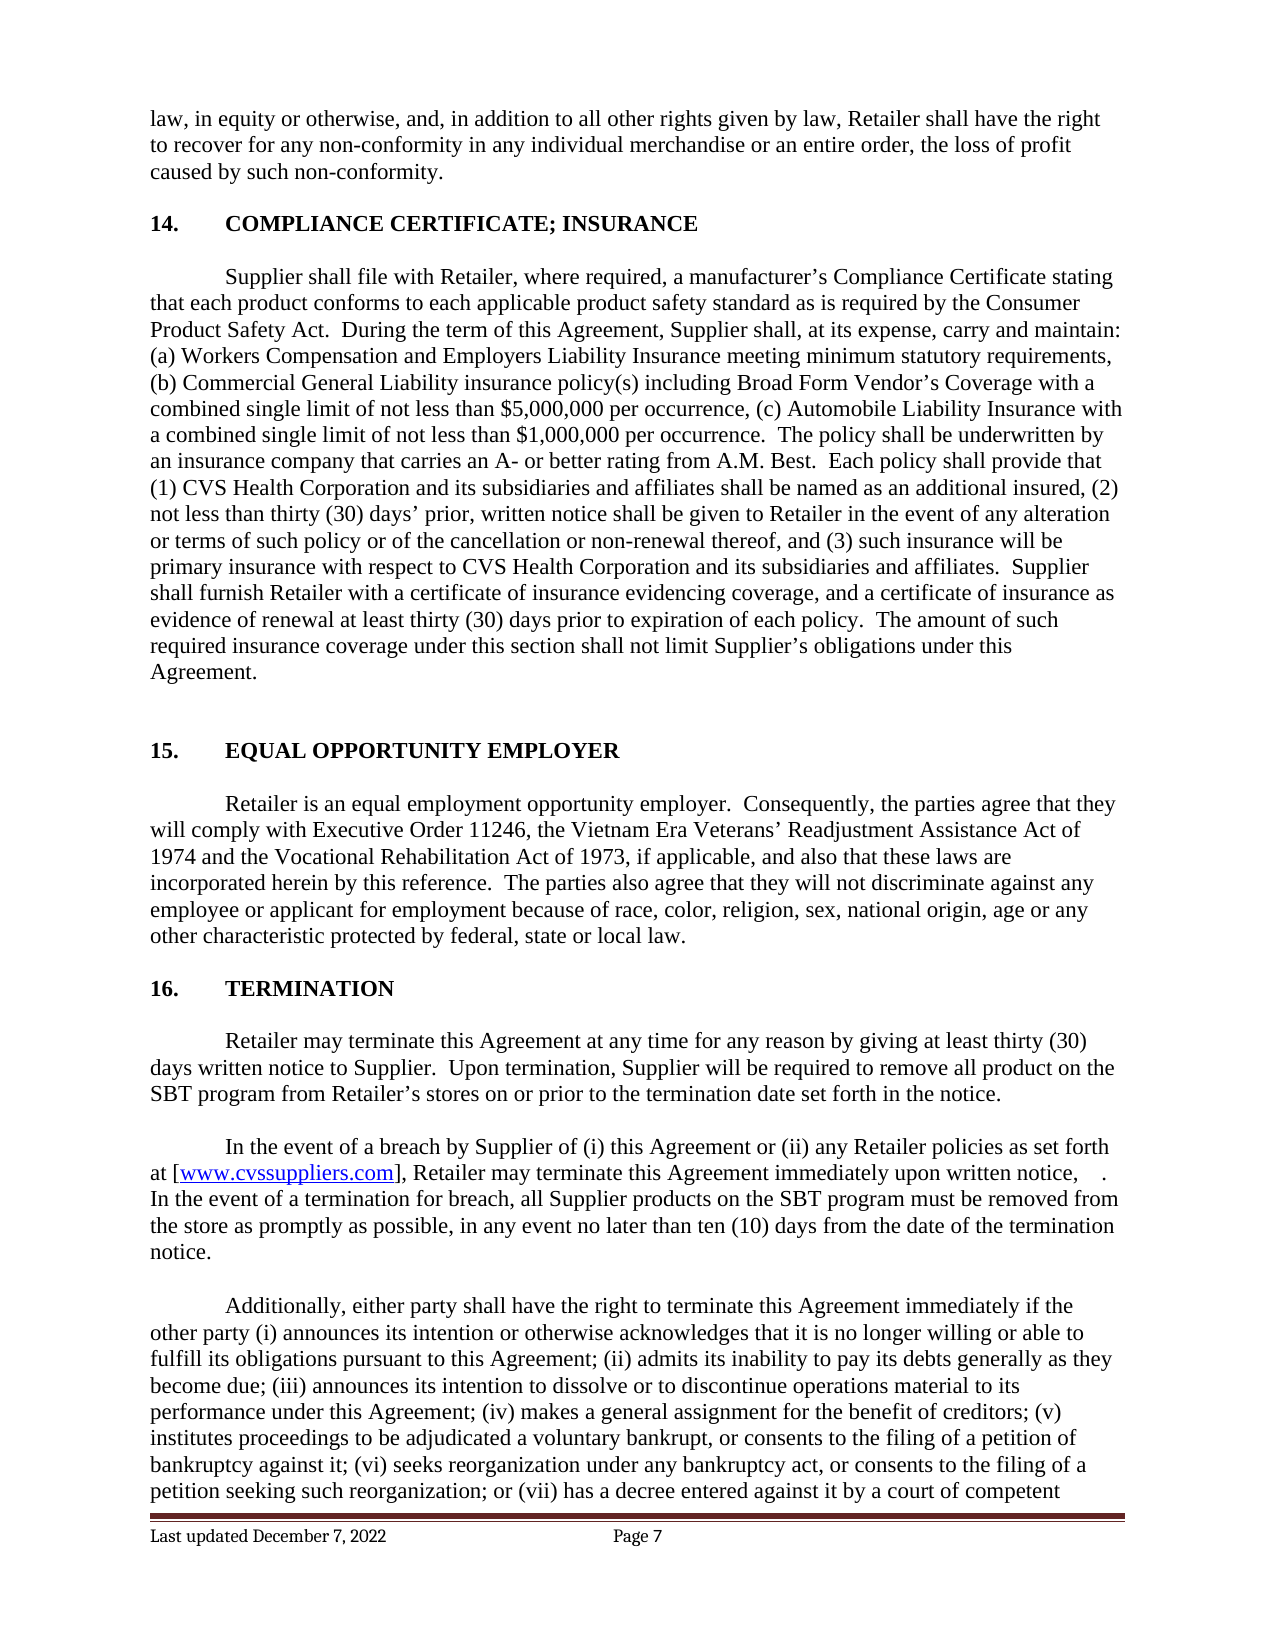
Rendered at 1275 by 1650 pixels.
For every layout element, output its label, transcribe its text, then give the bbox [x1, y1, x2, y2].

text Retailer is an equal employment opportunity employer. Consequently, the parties agree that they will comply with Executive Order 11246, the Vietnam Era Veterans’ Readjustment Assistance Act of 1974 and the Vocational Rehabilitation Act of 1973, if applicable, and also that these laws are incorporated herein by this reference. The parties also agree that they will not discriminate against any employee or applicant for employment because of race, color, religion, sex, national origin, age or any other characteristic protected by federal, state or local law. [150, 790, 1125, 948]
list EQUAL OPPORTUNITY EMPLOYER [150, 737, 1125, 764]
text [150, 1293, 1125, 1503]
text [150, 105, 1125, 184]
text In the event of a breach by Supplier of (i) this Agreement or (ii) any Retailer policies as set forth at [www.cvssuppliers.com], Retailer may terminate this Agreement immediately upon written notice, . In the event of a termination for breach, all Supplier products on the SBT program must be removed from the store as promptly as possible, in any event no later than ten (10) days from the date of the termination notice. [150, 1133, 1125, 1264]
text Retailer may terminate this Agreement at any time for any reason by giving at least thirty (30) days written notice to Supplier. Upon termination, Supplier will be required to remove all product on the SBT program from Retailer’s stores on or prior to the termination date set forth in the notice. [150, 1027, 1125, 1106]
list TERMINATION [150, 975, 1125, 1001]
list COMPLIANCE CERTIFICATE; INSURANCE [150, 210, 1125, 237]
text Supplier shall file with Retailer, where required, a manufacturer’s Compliance Certificate stating that each product conforms to each applicable product safety standard as is required by the Consumer Product Safety Act. During the term of this Agreement, Supplier shall, at its expense, carry and maintain: (a) Workers Compensation and Employers Liability Insurance meeting minimum statutory requirements, (b) Commercial General Liability insurance policy(s) including Broad Form Vendor’s Coverage with a combined single limit of not less than $5,000,000 per occurrence, (c) Automobile Liability Insurance with a combined single limit of not less than $1,000,000 per occurrence. The policy shall be underwritten by an insurance company that carries an A- or better rating from A.M. Best. Each policy shall provide that (1) CVS Health Corporation and its subsidiaries and affiliates shall be named as an additional insured, (2) not less than thirty (30) days’ prior, written notice shall be given to Retailer in the event of any alteration or terms of such policy or of the cancellation or non-renewal thereof, and (3) such insurance will be primary insurance with respect to CVS Health Corporation and its subsidiaries and affiliates. Supplier shall furnish Retailer with a certificate of insurance evidencing coverage, and a certificate of insurance as evidence of renewal at least thirty (30) days prior to expiration of each policy. The amount of such required insurance coverage under this section shall not limit Supplier’s obligations under this Agreement. [150, 263, 1125, 685]
